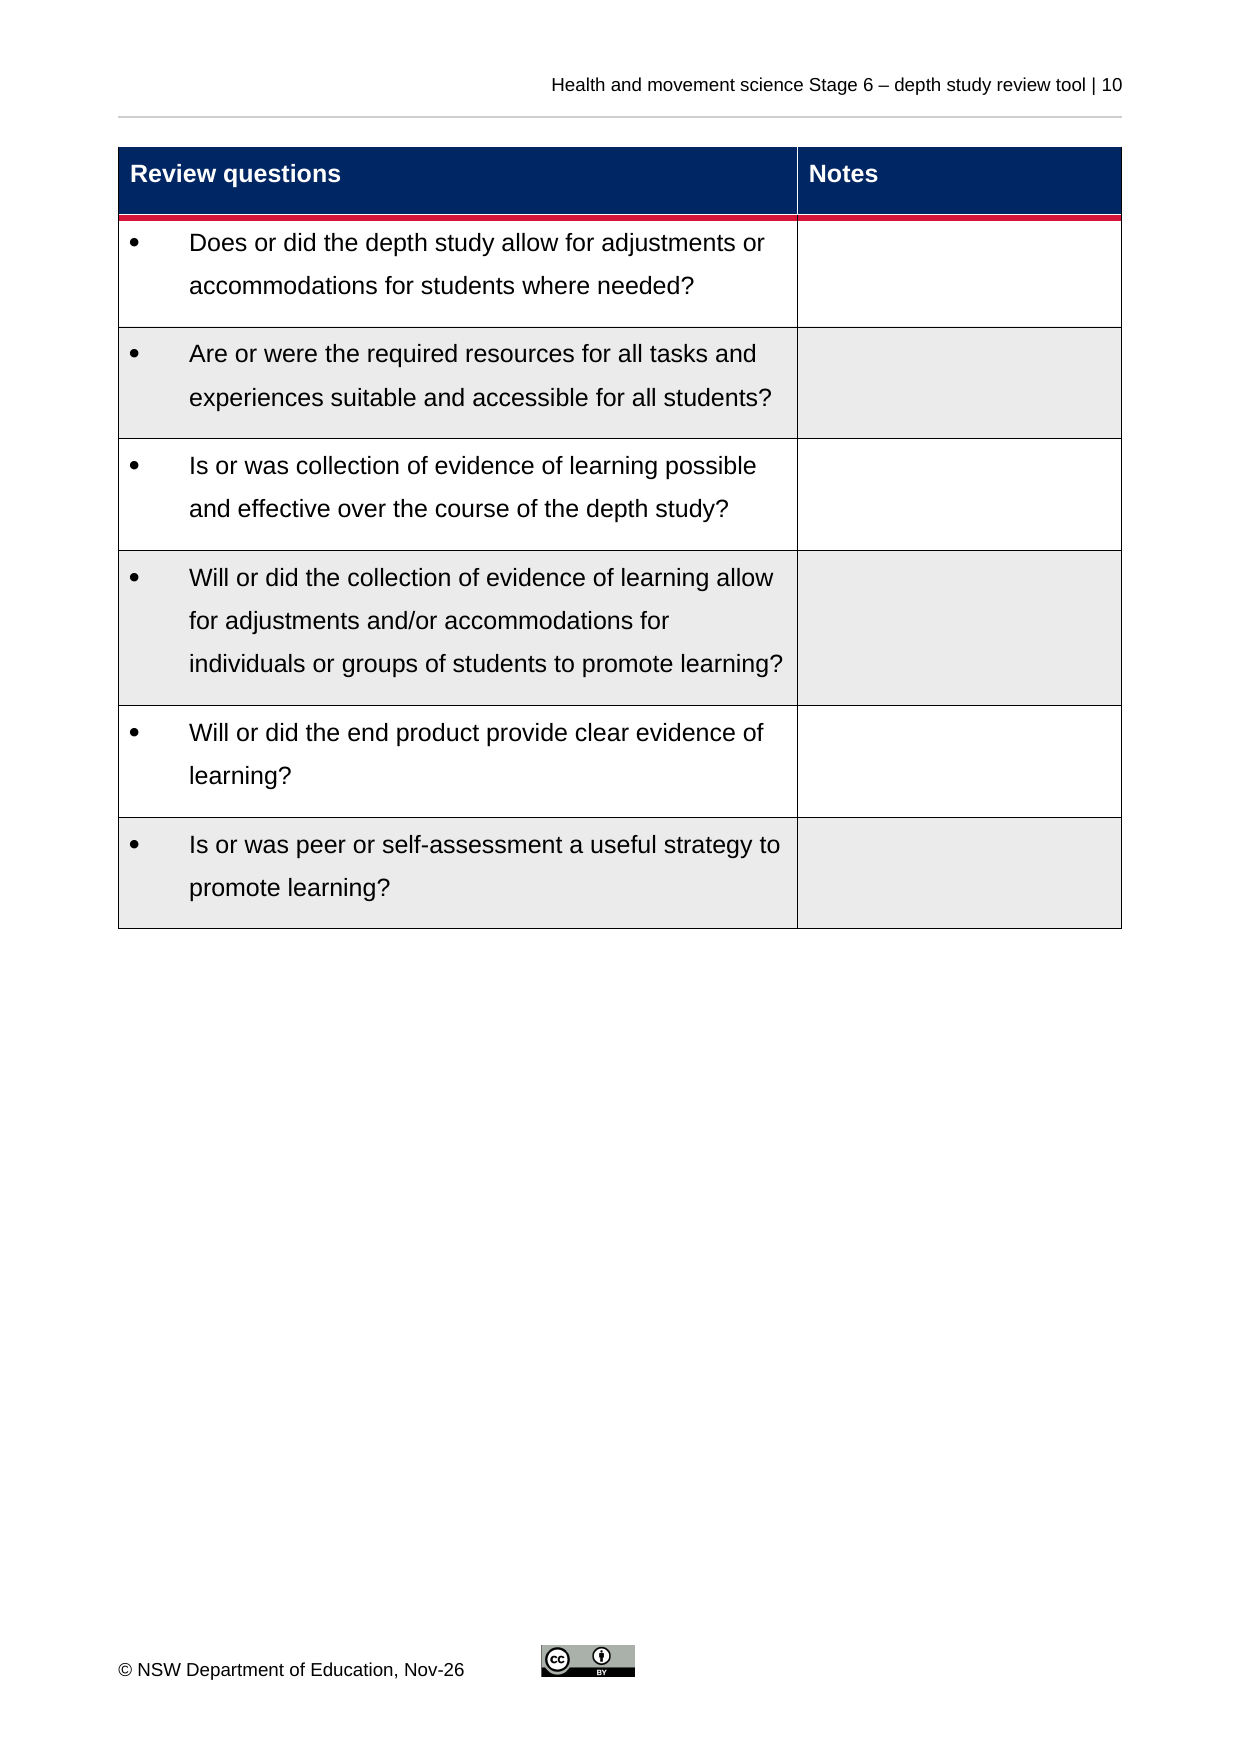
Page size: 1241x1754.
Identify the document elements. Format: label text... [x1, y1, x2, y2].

table_cell [798, 439, 1121, 550]
table_cell Is or was collection of evidence of learning possible and effective over the course of the depth study? [119, 439, 797, 550]
table_header Notes [798, 147, 1121, 214]
table_cell Will or did the collection of evidence of learning allow for adjustments and/or accommodations for individuals or groups of students to promote learning? [119, 551, 797, 705]
table_cell [798, 818, 1121, 928]
table_cell [798, 328, 1121, 438]
table_cell Is or was peer or self-assessment a useful strategy to promote learning? [119, 818, 797, 928]
table_cell [798, 706, 1121, 817]
picture [541, 1645, 635, 1677]
table_header Review questions [119, 147, 797, 214]
table_cell [798, 221, 1121, 326]
table_cell Will or did the end product provide clear evidence of learning? [119, 706, 797, 817]
table_cell Does or did the depth study allow for adjustments or accommodations for students where needed? [119, 221, 797, 326]
table_cell [798, 551, 1121, 705]
table_cell Are or were the required resources for all tasks and experiences suitable and accessible for all students? [119, 328, 797, 438]
